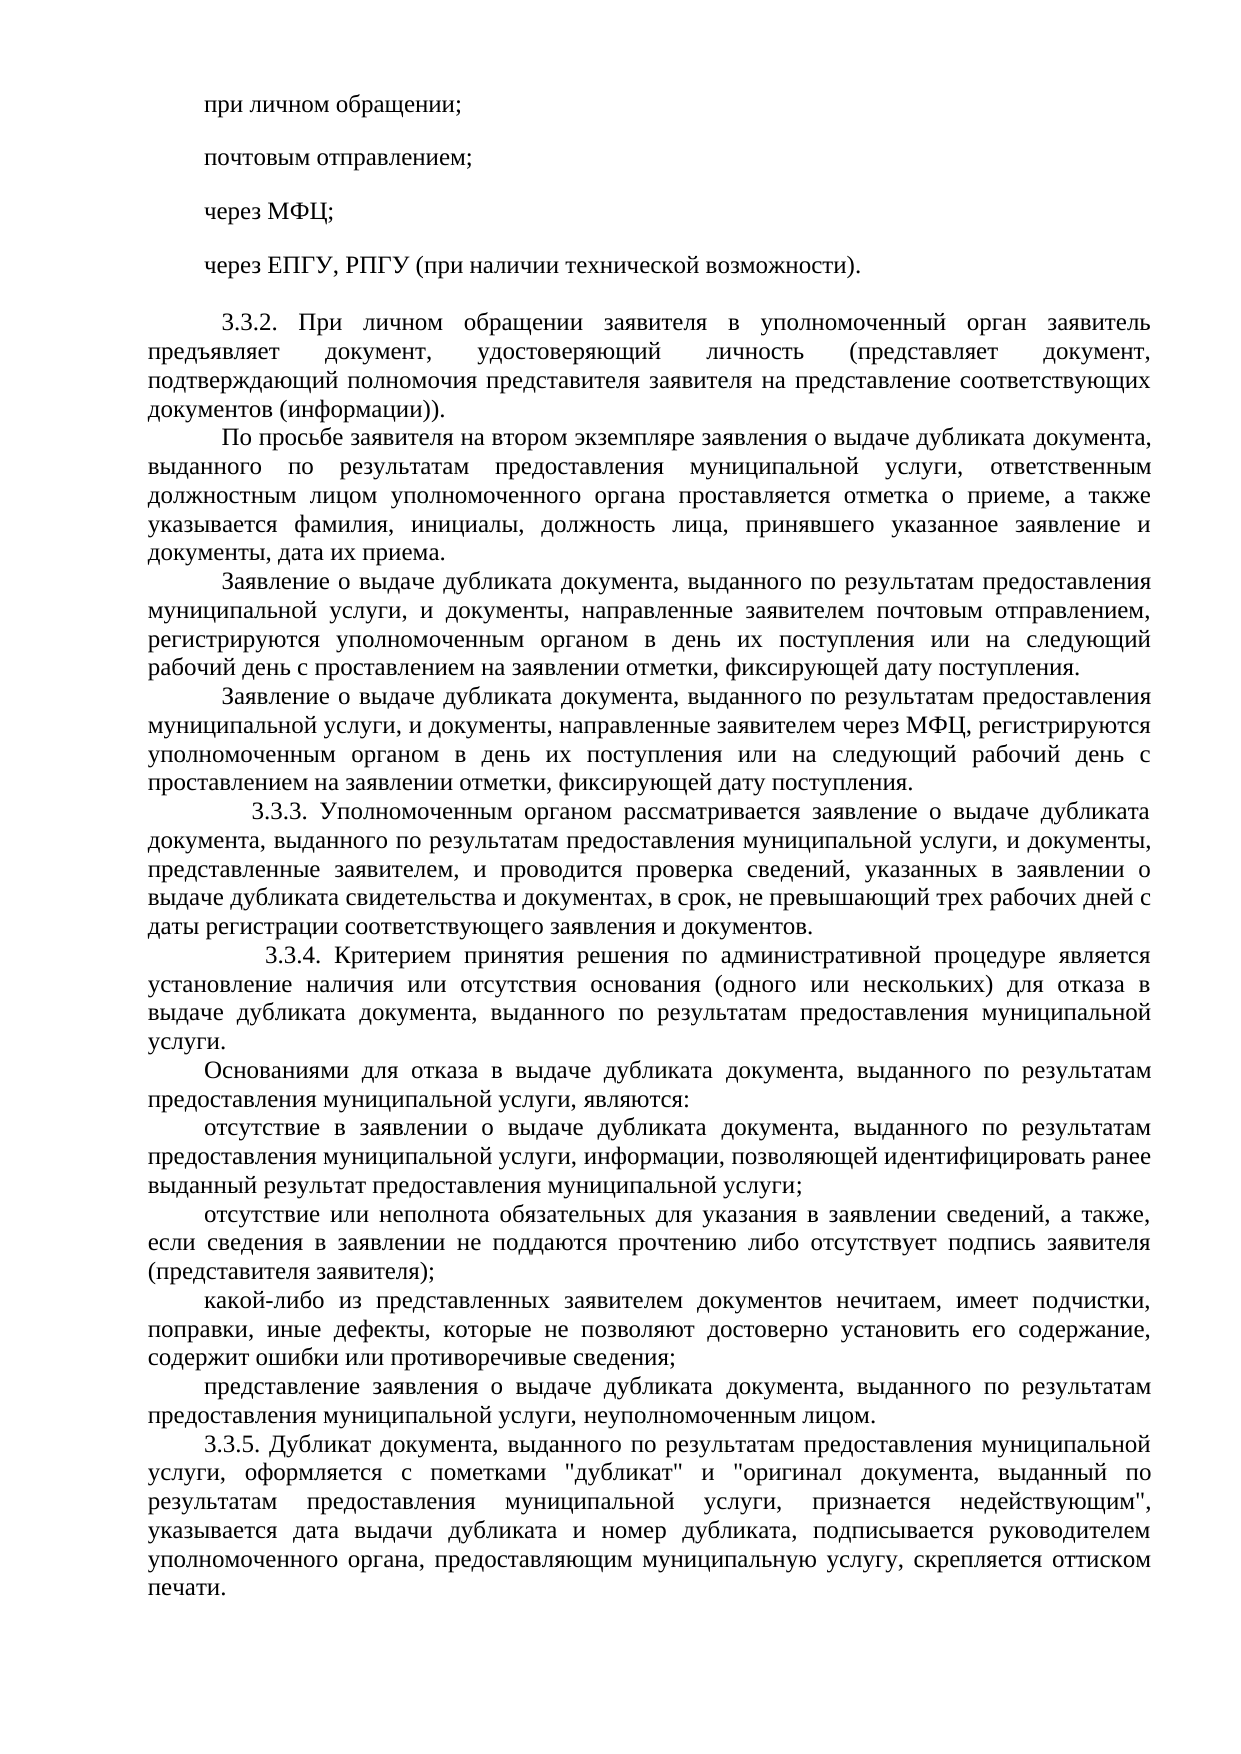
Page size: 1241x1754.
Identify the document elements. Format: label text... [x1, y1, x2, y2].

text 3.3.4. Критерием принятия решения по административной процедуре является установление наличия или отсутствия основания (одного или нескольких) для отказа в выдаче дубликата документа, выданного по результатам предоставления муниципальной услуги. [148, 940, 1152, 1055]
text 3.3.2. При личном обращении заявителя в уполномоченный орган заявитель предъявляет документ, удостоверяющий личность (представляет документ, подтверждающий полномочия представителя заявителя на представление соответствующих документов (информации)). [148, 307, 1152, 422]
text Заявление о выдаче дубликата документа, выданного по результатам предоставления муниципальной услуги, и документы, направленные заявителем почтовым отправлением, регистрируются уполномоченным органом в день их поступления или на следующий рабочий день с проставлением на заявлении отметки, фиксирующей дату поступления. [148, 566, 1152, 681]
text при личном обращении; [148, 89, 1152, 117]
text представление заявления о выдаче дубликата документа, выданного по результатам предоставления муниципальной услуги, неуполномоченным лицом. [148, 1371, 1152, 1429]
text через ЕПГУ, РПГУ (при наличии технической возможности). [148, 250, 1152, 279]
text почтовым отправлением; [148, 142, 1152, 171]
text 3.3.3. Уполномоченным органом рассматривается заявление о выдаче дубликата документа, выданного по результатам предоставления муниципальной услуги, и документы, представленные заявителем, и проводится проверка сведений, указанных в заявлении о выдаче дубликата свидетельства и документах, в срок, не превышающий трех рабочих дней с даты регистрации соответствующего заявления и документов. [148, 796, 1152, 940]
text отсутствие или неполнота обязательных для указания в заявлении сведений, а также, если сведения в заявлении не поддаются прочтению либо отсутствует подпись заявителя (представителя заявителя); [148, 1199, 1152, 1285]
text через МФЦ; [148, 196, 1152, 225]
text какой-либо из представленных заявителем документов нечитаем, имеет подчистки, поправки, иные дефекты, которые не позволяют достоверно установить его содержание, содержит ошибки или противоречивые сведения; [148, 1285, 1152, 1371]
text 3.3.5. Дубликат документа, выданного по результатам предоставления муниципальной услуги, оформляется с пометками "дубликат" и "оригинал документа, выданный по результатам предоставления муниципальной услуги, признается недействующим", указывается дата выдачи дубликата и номер дубликата, подписывается руководителем уполномоченного органа, предоставляющим муниципальную услугу, скрепляется оттиском печати. [148, 1429, 1152, 1601]
text По просьбе заявителя на втором экземпляре заявления о выдаче дубликата документа, выданного по результатам предоставления муниципальной услуги, ответственным должностным лицом уполномоченного органа проставляется отметка о приеме, а также указывается фамилия, инициалы, должность лица, принявшего указанное заявление и документы, дата их приема. [148, 422, 1152, 566]
text Заявление о выдаче дубликата документа, выданного по результатам предоставления муниципальной услуги, и документы, направленные заявителем через МФЦ, регистрируются уполномоченным органом в день их поступления или на следующий рабочий день с проставлением на заявлении отметки, фиксирующей дату поступления. [148, 681, 1152, 796]
text отсутствие в заявлении о выдаче дубликата документа, выданного по результатам предоставления муниципальной услуги, информации, позволяющей идентифицировать ранее выданный результат предоставления муниципальной услуги; [148, 1112, 1152, 1199]
text Основаниями для отказа в выдаче дубликата документа, выданного по результатам предоставления муниципальной услуги, являются: [148, 1055, 1152, 1112]
